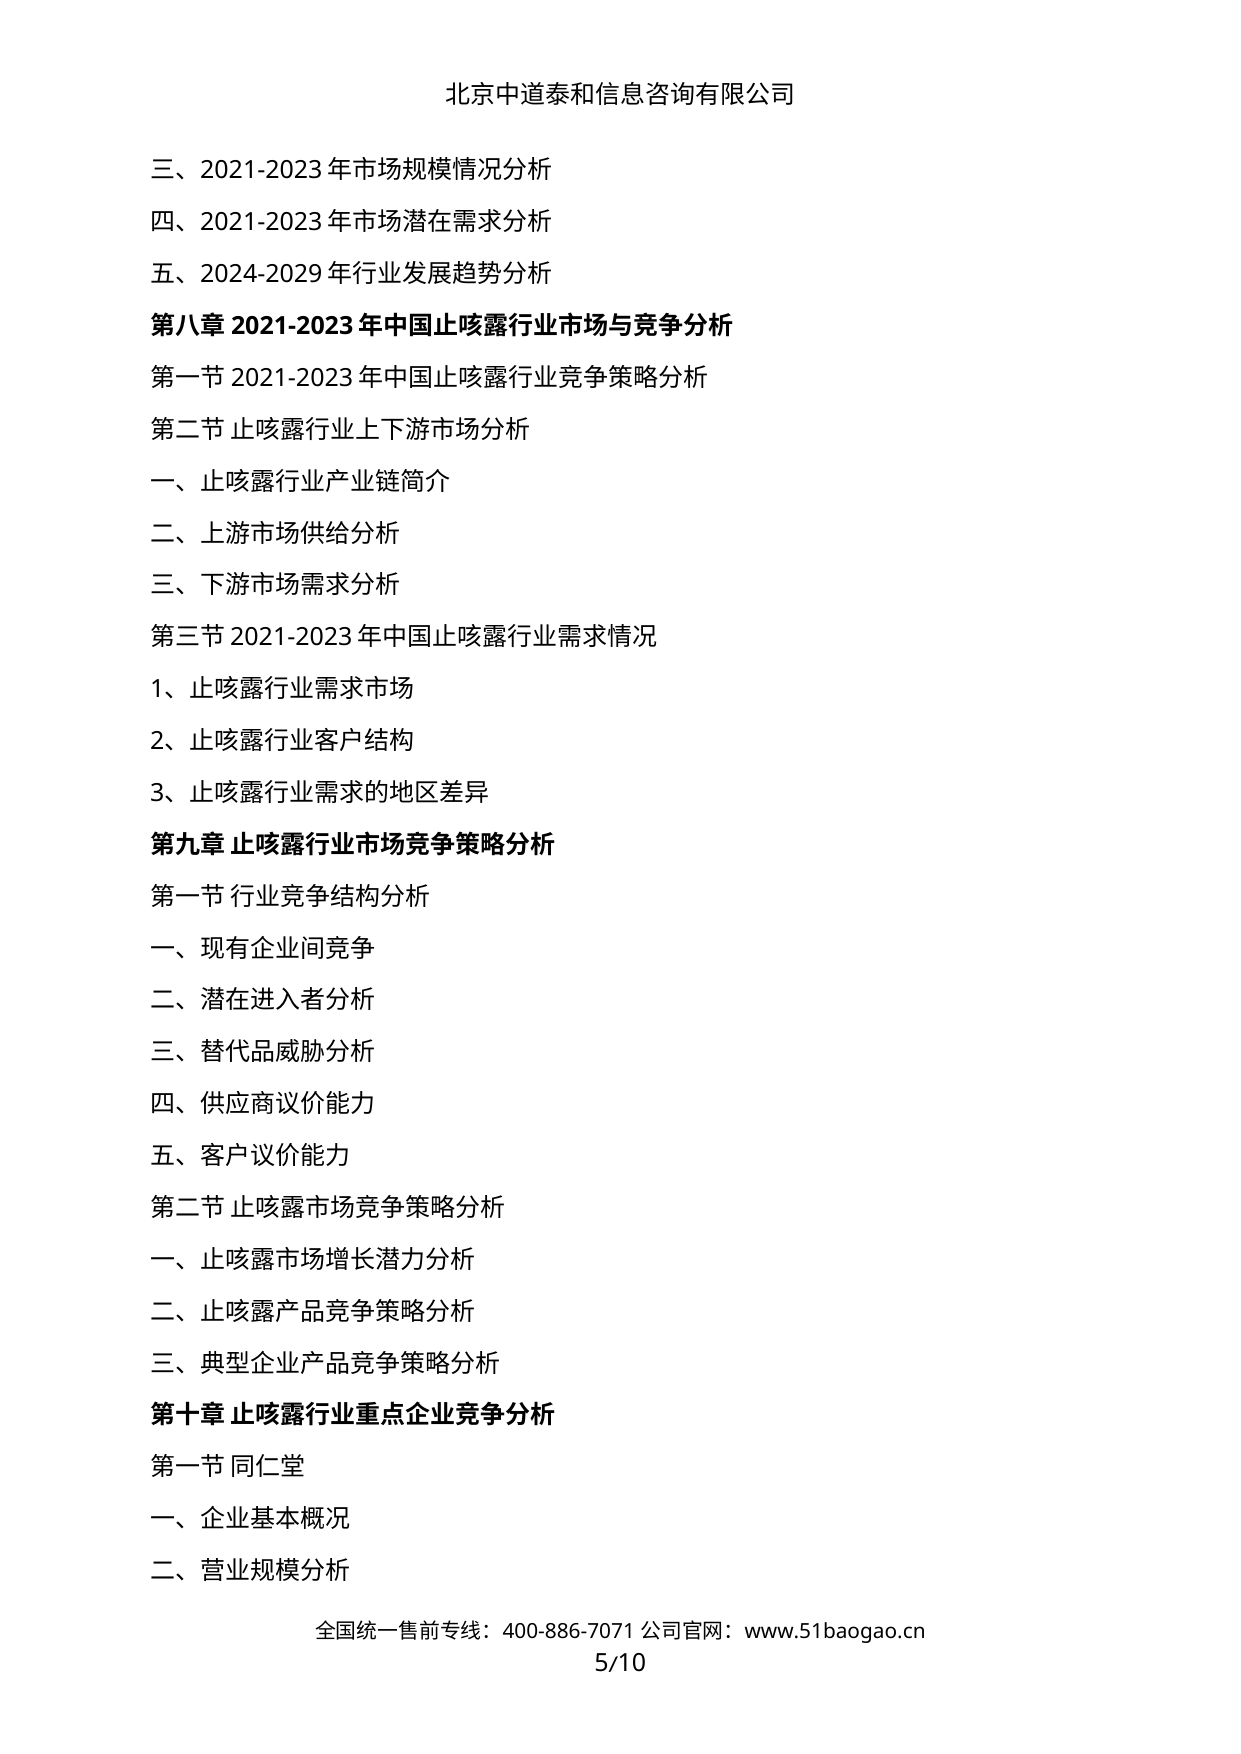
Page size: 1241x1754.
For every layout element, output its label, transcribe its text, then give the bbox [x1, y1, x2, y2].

text 一、止咳露市场增长潜力分析 [150, 1239, 1090, 1276]
text 第三节2021-2023年中国止咳露行业需求情况 [150, 617, 1090, 653]
text 二、止咳露产品竞争策略分析 [150, 1291, 1090, 1327]
text 五、客户议价能力 [150, 1136, 1090, 1172]
text 四、2021-2023年市场潜在需求分析 [150, 202, 1090, 238]
text 二、上游市场供给分析 [150, 513, 1090, 549]
text 三、下游市场需求分析 [150, 565, 1090, 601]
text 第一节 同仁堂 [150, 1447, 1090, 1483]
text 三、替代品威胁分析 [150, 1032, 1090, 1068]
text 一、企业基本概况 [150, 1499, 1090, 1535]
text 五、2024-2029年行业发展趋势分析 [150, 254, 1090, 290]
text 2、止咳露行业客户结构 [150, 721, 1090, 757]
text 第十章 止咳露行业重点企业竞争分析 [150, 1395, 1090, 1431]
text 三、典型企业产品竞争策略分析 [150, 1343, 1090, 1379]
text 第一节 2021-2023年中国止咳露行业竞争策略分析 [150, 357, 1090, 394]
text 四、供应商议价能力 [150, 1084, 1090, 1120]
text 三、2021-2023年市场规模情况分析 [150, 150, 1090, 186]
text 一、止咳露行业产业链简介 [150, 461, 1090, 497]
text 1、止咳露行业需求市场 [150, 669, 1090, 705]
text 3、止咳露行业需求的地区差异 [150, 772, 1090, 809]
text 第九章 止咳露行业市场竞争策略分析 [150, 824, 1090, 861]
text 一、现有企业间竞争 [150, 928, 1090, 964]
text 第二节 止咳露市场竞争策略分析 [150, 1187, 1090, 1224]
text 二、营业规模分析 [150, 1551, 1090, 1587]
text 第二节 止咳露行业上下游市场分析 [150, 409, 1090, 446]
text 第八章 2021-2023年中国止咳露行业市场与竞争分析 [150, 306, 1090, 342]
text 第一节 行业竞争结构分析 [150, 876, 1090, 912]
text 二、潜在进入者分析 [150, 980, 1090, 1016]
